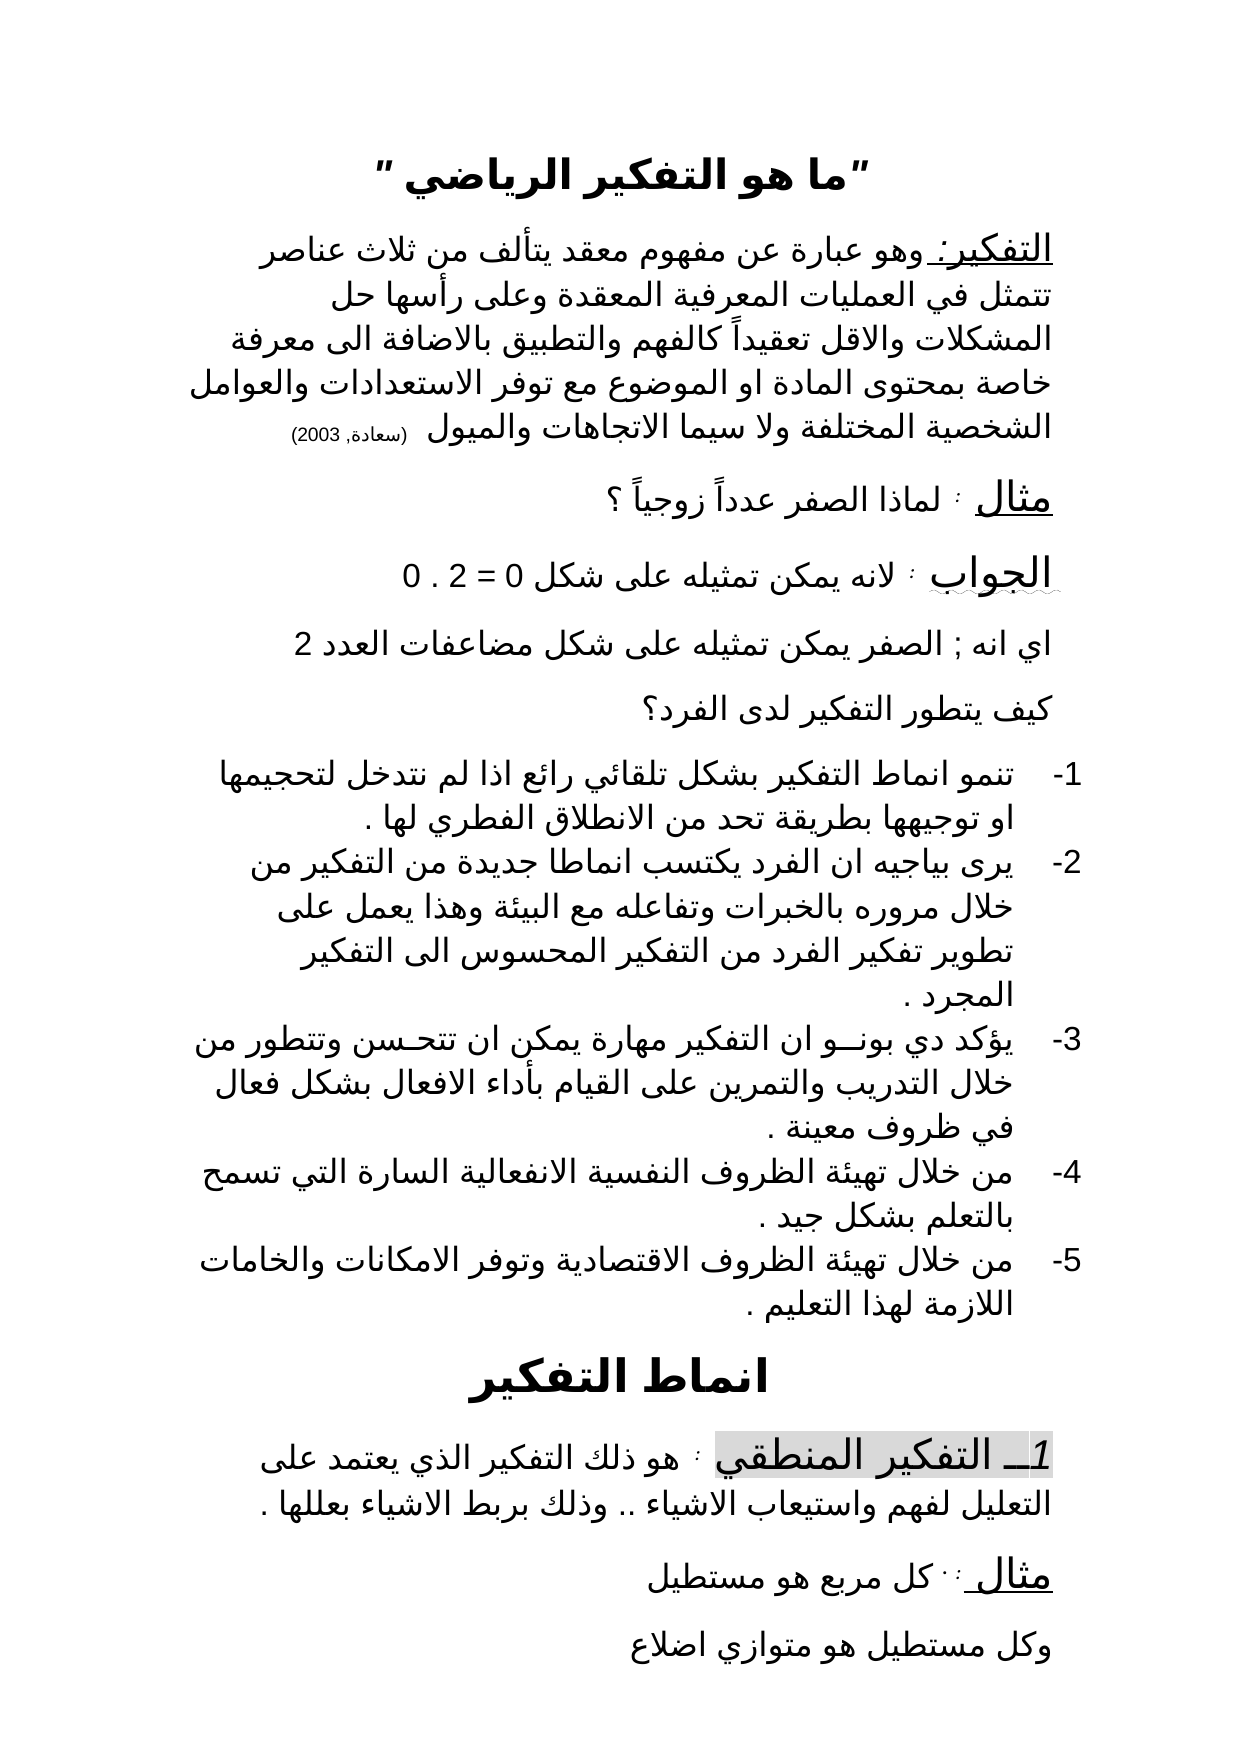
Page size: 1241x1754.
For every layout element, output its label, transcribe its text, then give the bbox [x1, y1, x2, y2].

text "ما هو التفكير الرياضي " [187, 150, 1053, 198]
text الجواب لانه يمكن تمثيله على شكل 0 = 2 . 0 [187, 548, 1053, 596]
text كيف يتطور التفكير لدى الفرد؟ [187, 689, 1053, 728]
text انماط التفكير [187, 1349, 1053, 1402]
list يرى بياجيه ان الفرد يكتسب انماطا جديدة من التفكير من خلال مروره بالخبرات وتفاعله مع البيئة وهذا يعمل على تطوير تفكير الفرد من التفكير المحسوس الى التفكير المجرد . [187, 842, 1052, 1013]
text التفكير: وهو عبارة عن مفهوم معقد يتألف من ثلاث عناصر تتمثل في العمليات المعرفية المعقدة وعلى رأسها حل المشكلات والاقل تعقيداً كالفهم والتطبيق بالاضافة الى معرفة خاصة بمحتوى المادة او الموضوع مع توفر الاستعدادات والعوامل الشخصية المختلفة ولا سيما الاتجاهات والميول (سعادة, 2003) [187, 226, 1053, 446]
list من خلال تهيئة الظروف الاقتصادية وتوفر الامكانات والخامات اللازمة لهذا التعليم . [187, 1240, 1052, 1323]
text وكل مستطيل هو متوازي اضلاع [187, 1625, 1053, 1663]
list من خلال تهيئة الظروف النفسية الانفعالية السارة التي تسمح بالتعلم بشكل جيد . [187, 1152, 1052, 1234]
text اي انه ; الصفر يمكن تمثيله على شكل مضاعفات العدد 2 [187, 624, 1053, 663]
list يؤكد دي بونــو ان التفكير مهارة يمكن ان تتحـسن وتتطور من خلال التدريب والتمرين على القيام بأداء الافعال بشكل فعال في ظروف معينة . [187, 1019, 1052, 1146]
list تنمو انماط التفكير بشكل تلقائي رائع اذا لم نتدخل لتحجيمها او توجيهها بطريقة تحد من الانطلاق الفطري لها . [187, 754, 1053, 837]
text مثال لماذا الصفر عدداً زوجياً ؟ [187, 472, 1053, 520]
text 1ــ التفكير المنطقي هو ذلك التفكير الذي يعتمد على التعليل لفهم واستيعاب الاشياء .. وذلك بربط الاشياء بعللها . [187, 1431, 1053, 1523]
text مثال كل مربع هو مستطيل [187, 1549, 1053, 1597]
